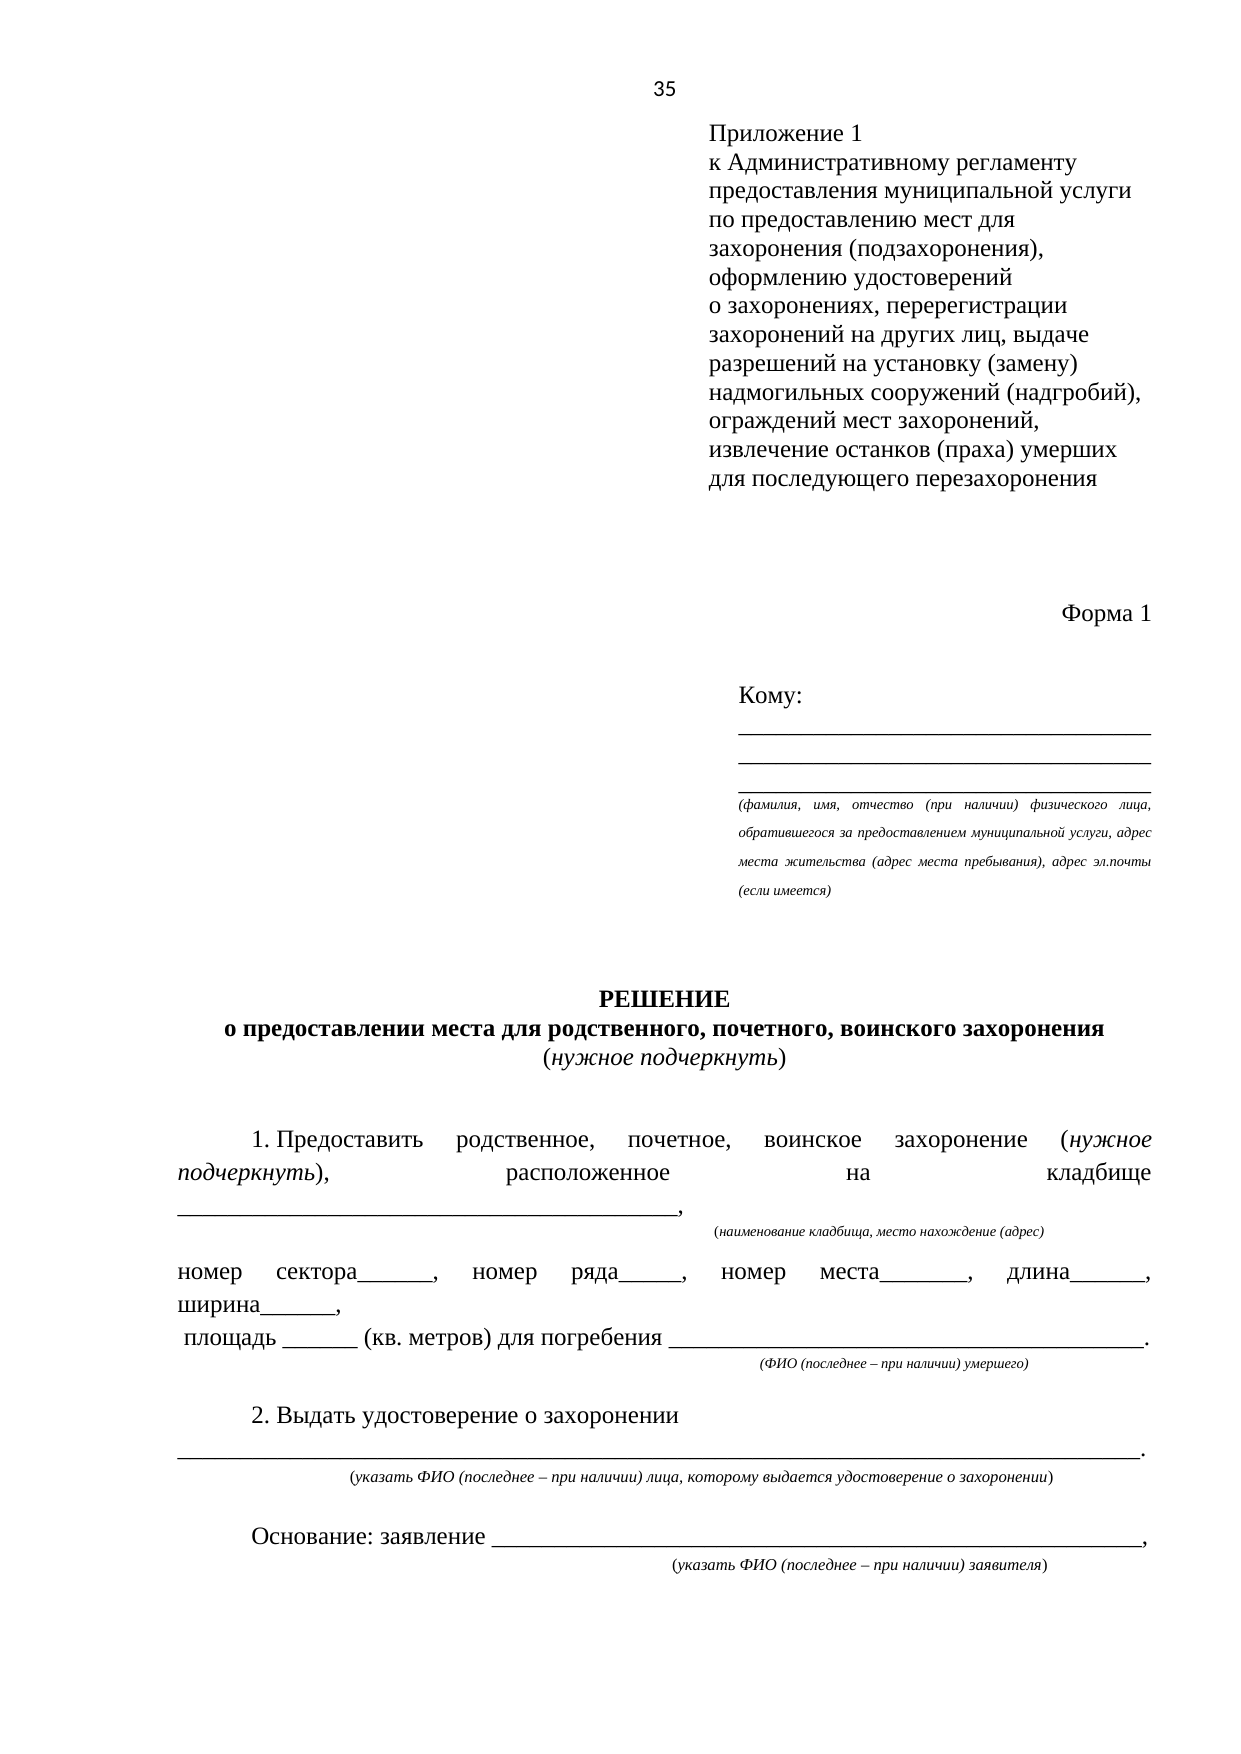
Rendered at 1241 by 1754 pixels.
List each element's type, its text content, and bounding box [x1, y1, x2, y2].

text РЕШЕНИЕ [177, 984, 1152, 1013]
text (указать ФИО (последнее – при наличии) лица, которому выдается удостоверение о захоронении) [177, 1466, 1152, 1486]
text Форма 1 [177, 598, 1152, 627]
text 1. Предоставить родственное, почетное, воинское захоронение (нужное подчеркнуть), расположенное на кладбище ________________________________________, [177, 1124, 1152, 1218]
text площадь ______ (кв. метров) для погребения ______________________________________. [177, 1322, 1152, 1351]
text номер сектора______, номер ряда_____, номер места_______, длина______, ширина______, [177, 1256, 1152, 1317]
text Основание: заявление ____________________________________________________, [177, 1521, 1152, 1550]
text Кому: [738, 681, 1152, 709]
text (ФИО (последнее – при наличии) умершего) [177, 1355, 1152, 1383]
text ___________________________________________________________________________________________________ [738, 709, 1152, 796]
text о предоставлении места для родственного, почетного, воинского захоронения (нужное подчеркнуть) [177, 1013, 1152, 1071]
text Приложение 1 [709, 118, 1152, 147]
text (наименование кладбища, место нахождение (адрес) [251, 1223, 1152, 1251]
text 2. Выдать удостоверение о захоронении _____________________________________________________________________________. [177, 1400, 1152, 1462]
text (указать ФИО (последнее – при наличии) заявителя) [177, 1554, 1152, 1573]
text (фамилия, имя, отчество (при наличии) физического лица, обратившегося за предоставлением муниципальной услуги, адрес места жительства (адрес места пребывания), адрес эл.почты (если имеется) [738, 796, 1152, 911]
text к Административному регламенту предоставления муниципальной услуги по предоставлению мест для захоронения (подзахоронения), оформлению удостоверений о захоронениях, перерегистрации захоронений на других лиц, выдаче разрешений на установку (замену) надмогильных сооружений (надгробий), ограждений мест захоронений, извлечение останков (праха) умерших для последующего перезахоронения [709, 147, 1152, 492]
